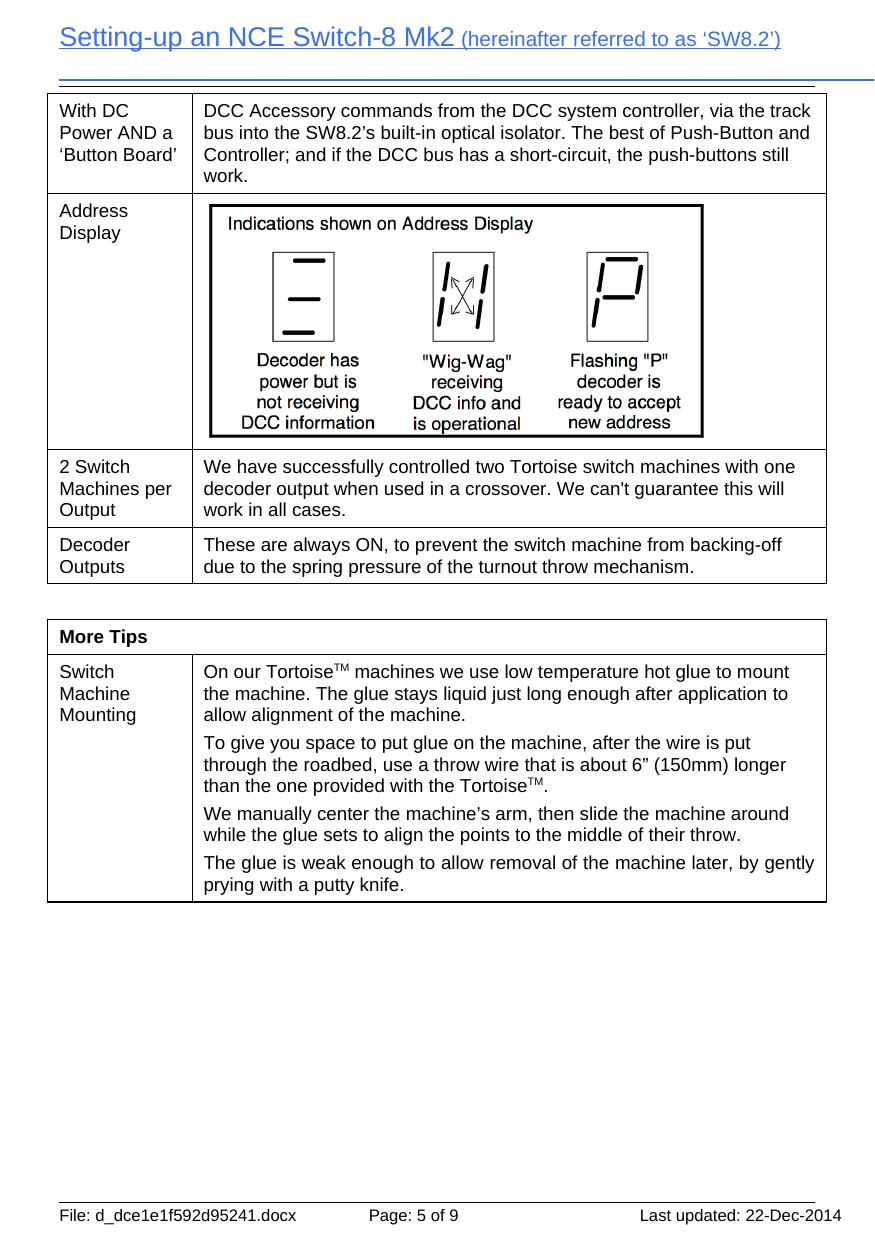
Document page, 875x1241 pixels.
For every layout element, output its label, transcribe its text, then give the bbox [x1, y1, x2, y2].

table_cell On our TortoiseTM machines we use low temperature hot glue to mount the machine. The glue stays liquid just long enough after application to allow alignment of the machine. To give you space to put glue on the machine, after the wire is put through the roadbed, use a throw wire that is about 6” (150mm) longer than the one provided with the TortoiseTM. We manually center the machine’s arm, then slide the machine around while the glue sets to align the points to the middle of their throw. The glue is weak enough to allow removal of the machine later, by gently prying with a putty knife. [193, 655, 826, 901]
table_cell We have successfully controlled two Tortoise switch machines with one decoder output when used in a crossover. We can't guarantee this will work in all cases. [193, 450, 826, 527]
table_cell These are always ON, to prevent the switch machine from backing-off due to the spring pressure of the turnout throw mechanism. [193, 528, 826, 583]
table_cell 2 Switch Machines per Output [48, 450, 192, 527]
table_cell Address Display [48, 194, 192, 448]
table_cell [193, 194, 826, 448]
table_cell Decoder Outputs [48, 528, 192, 583]
table_header More Tips [48, 620, 826, 653]
picture [203, 200, 710, 443]
table_cell With DC Power AND a ‘Button Board’ [48, 94, 192, 193]
table_cell Switch Machine Mounting [48, 655, 192, 901]
table_cell DCC Accessory commands from the DCC system controller, via the track bus into the SW8.2’s built-in optical isolator. The best of Push-Button and Controller; and if the DCC bus has a short-circuit, the push-buttons still work. [193, 94, 826, 193]
